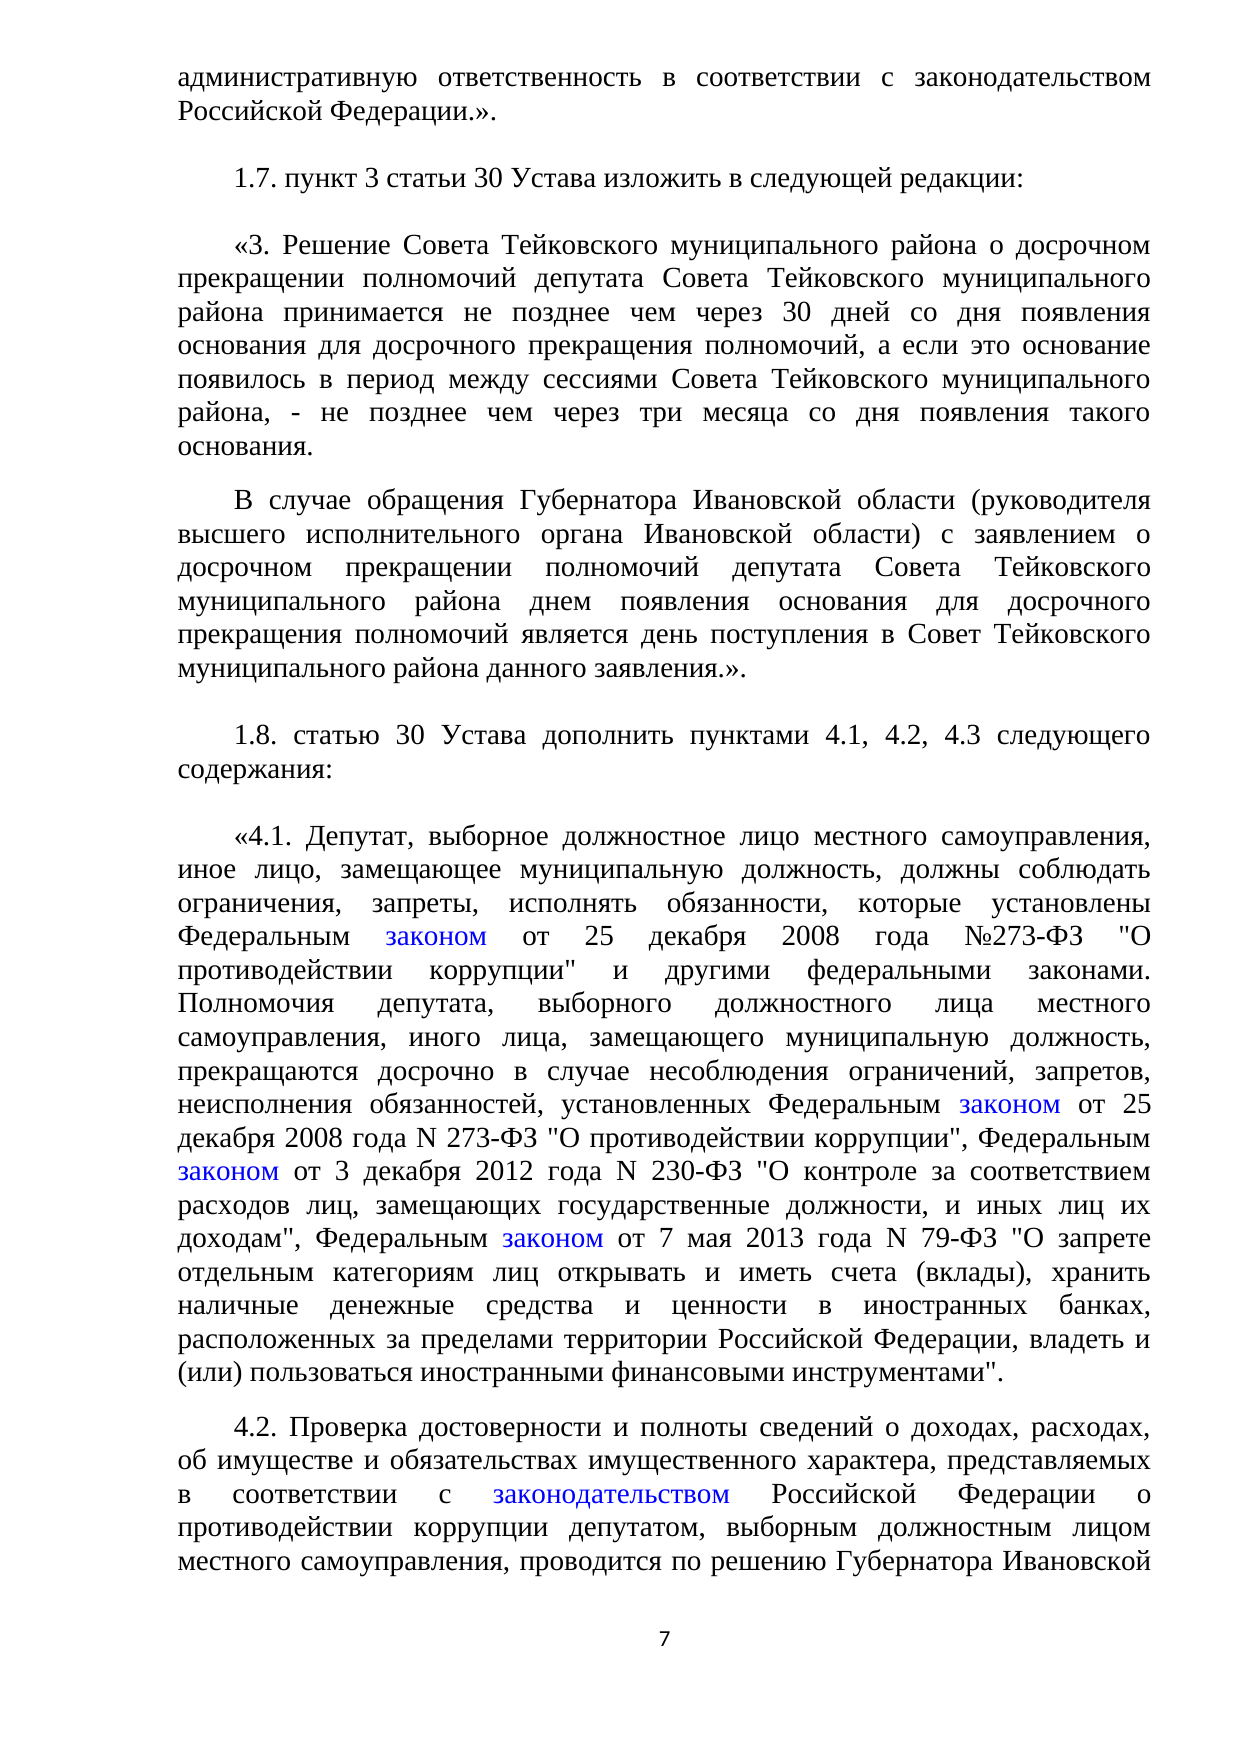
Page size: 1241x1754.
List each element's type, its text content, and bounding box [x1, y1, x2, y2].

text «3. Решение Совета Тейковского муниципального района о досрочном прекращении полномочий депутата Совета Тейковского муниципального района принимается не позднее чем через 30 дней со дня появления основания для досрочного прекращения полномочий, а если это основание появилось в период между сессиями Совета Тейковского муниципального района, - не позднее чем через три месяца со дня появления такого основания. [177, 227, 1152, 462]
text В случае обращения Губернатора Ивановской области (руководителя высшего исполнительного органа Ивановской области) с заявлением о досрочном прекращении полномочий депутата Совета Тейковского муниципального района днем появления основания для досрочного прекращения полномочий является день поступления в Совет Тейковского муниципального района данного заявления.». [177, 482, 1152, 684]
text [177, 1409, 1152, 1577]
text 1.7. пункт 3 статьи 30 Устава изложить в следующей редакции: [177, 160, 1152, 193]
text 1.8. статью 30 Устава дополнить пунктами 4.1, 4.2, 4.3 следующего содержания: [177, 717, 1152, 784]
text «4.1. Депутат, выборное должностное лицо местного самоуправления, иное лицо, замещающее муниципальную должность, должны соблюдать ограничения, запреты, исполнять обязанности, которые установлены Федеральным законом от 25 декабря 2008 года №273-ФЗ "О противодействии коррупции" и другими федеральными законами. Полномочия депутата, выборного должностного лица местного самоуправления, иного лица, замещающего муниципальную должность, прекращаются досрочно в случае несоблюдения ограничений, запретов, неисполнения обязанностей, установленных Федеральным законом от 25 декабря 2008 года N 273-ФЗ "О противодействии коррупции", Федеральным законом от 3 декабря 2012 года N 230-ФЗ "О контроле за соответствием расходов лиц, замещающих государственные должности, и иных лиц их доходам", Федеральным законом от 7 мая 2013 года N 79-ФЗ "О запрете отдельным категориям лиц открывать и иметь счета (вклады), хранить наличные денежные средства и ценности в иностранных банках, расположенных за пределами территории Российской Федерации, владеть и (или) пользоваться иностранными финансовыми инструментами". [177, 818, 1152, 1388]
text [177, 59, 1152, 126]
